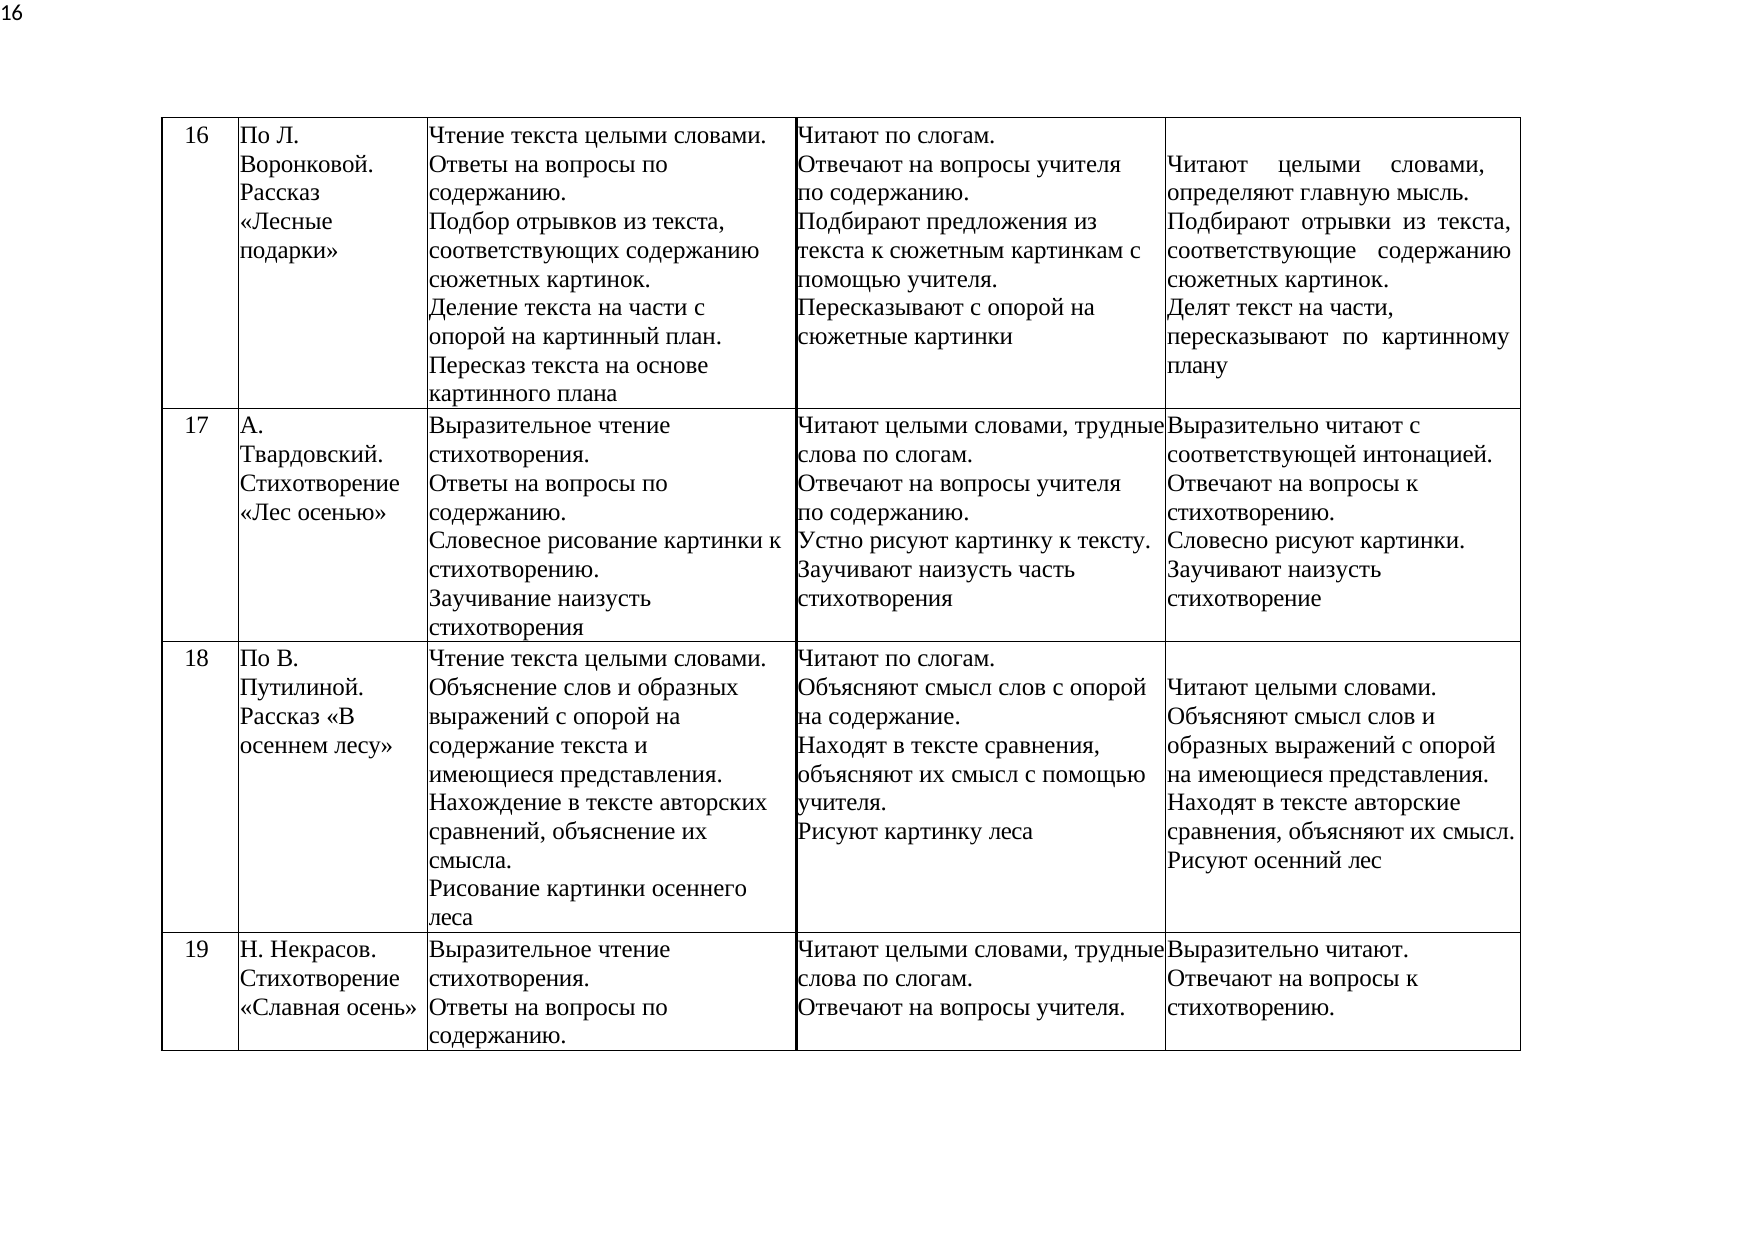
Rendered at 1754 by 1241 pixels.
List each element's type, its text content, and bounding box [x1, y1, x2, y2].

table_header Читают по слогам. Отвечают на вопросы учителя по содержанию. Подбирают предложения из текста к сюжетным картинкам с помощью учителя. Пересказывают с опорой на сюжетные картинки [798, 118, 1165, 408]
table_cell Выразительно читают с соответствующей интонацией. Отвечают на вопросы к стихотворению. Словесно рисуют картинки. Заучивают наизусть стихотворение [1166, 409, 1520, 641]
table_cell 18 [163, 642, 238, 932]
table_cell Читают целыми словами, трудные слова по слогам. Отвечают на вопросы учителя. [798, 933, 1165, 1050]
table_cell 19 [163, 933, 238, 1050]
table_cell Читают по слогам. Объясняют смысл слов с опорой на содержание. Находят в тексте сравнения, объясняют их смысл с помощью учителя. Рисуют картинку леса [798, 642, 1165, 932]
table_cell Выразительное чтение стихотворения. Ответы на вопросы по содержанию. Словесное рисование картинки к стихотворению. Заучивание наизусть стихотворения [428, 409, 795, 641]
table_cell По В. Путилиной. Рассказ «В осеннем лесу» [239, 642, 427, 932]
table_cell Н. Некрасов. Стихотворение «Славная осень» [239, 933, 427, 1050]
table_header 16 [163, 118, 238, 408]
table_cell Выразительное чтение стихотворения. Ответы на вопросы по содержанию. [428, 933, 795, 1050]
table_cell 17 [163, 409, 238, 641]
table_cell Чтение текста целыми словами. Объяснение слов и образных выражений с опорой на содержание текста и имеющиеся представления. Нахождение в тексте авторских сравнений, объяснение их смысла. Рисование картинки осеннего леса [428, 642, 795, 932]
table_cell Выразительно читают. Отвечают на вопросы к стихотворению. [1166, 933, 1520, 1050]
table_cell А. Твардовский. Стихотворение «Лес осенью» [239, 409, 427, 641]
table_cell Читают целыми словами, трудные слова по слогам. Отвечают на вопросы учителя по содержанию. Устно рисуют картинку к тексту. Заучивают наизусть часть стихотворения [798, 409, 1165, 641]
table_header По Л. Воронковой. Рассказ «Лесные подарки» [239, 118, 427, 408]
table_header Читают целыми словами, определяют главную мысль. Подбирают отрывки из текста, соответствующие содержанию сюжетных картинок. Делят текст на части, пересказывают по картинному плану [1166, 118, 1520, 408]
table_cell Читают целыми словами. Объясняют смысл слов и образных выражений с опорой на имеющиеся представления. Находят в тексте авторские сравнения, объясняют их смысл. Рисуют осенний лес [1166, 642, 1520, 932]
table_header Чтение текста целыми словами. Ответы на вопросы по содержанию. Подбор отрывков из текста, соответствующих содержанию сюжетных картинок. Деление текста на части с опорой на картинный план. Пересказ текста на основе картинного плана [428, 118, 795, 408]
